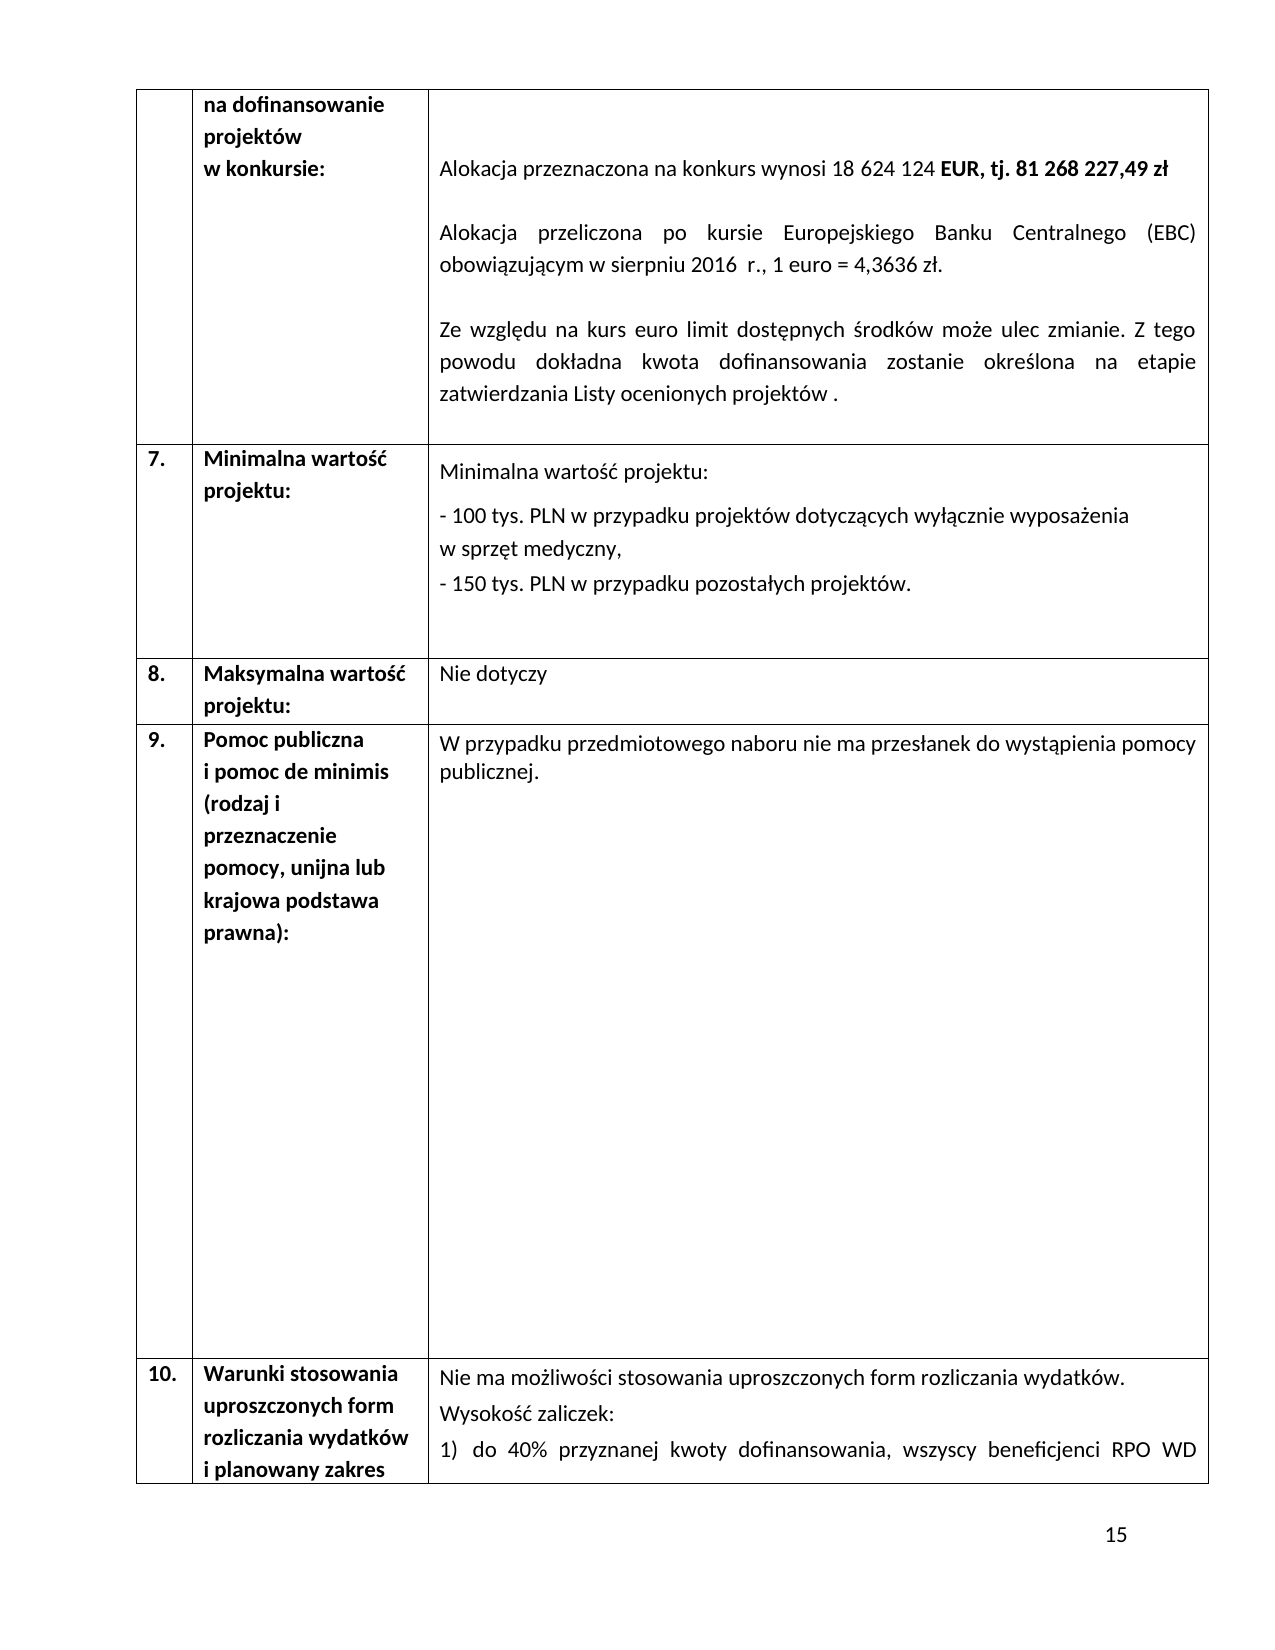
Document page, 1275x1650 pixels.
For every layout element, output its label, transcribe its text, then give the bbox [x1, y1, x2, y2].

table_cell 9. [137, 725, 192, 1358]
table_cell Maksymalna wartość projektu: [193, 659, 428, 724]
table_cell Nie dotyczy [429, 659, 1208, 724]
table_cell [429, 1359, 1208, 1483]
table_cell Minimalna wartość projektu: [193, 445, 428, 658]
table_cell 10. [137, 1359, 192, 1483]
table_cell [193, 90, 428, 443]
table_cell 7. [137, 445, 192, 658]
table_cell 6. [137, 90, 192, 443]
table_cell Pomoc publiczna i pomoc de minimis (rodzaj i przeznaczenie pomocy, unijna lub krajowa podstawa prawna): [193, 725, 428, 1358]
table_cell Minimalna wartość projektu: - 100 tys. PLN w przypadku projektów dotyczących wyłącznie wyposażenia w sprzęt medyczny, - 150 tys. PLN w przypadku pozostałych projektów. [429, 445, 1208, 658]
table_cell W przypadku przedmiotowego naboru nie ma przesłanek do wystąpienia pomocy publicznej. [429, 725, 1208, 1358]
table_cell 8. [137, 659, 192, 724]
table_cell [429, 90, 1208, 443]
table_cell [193, 1359, 428, 1483]
